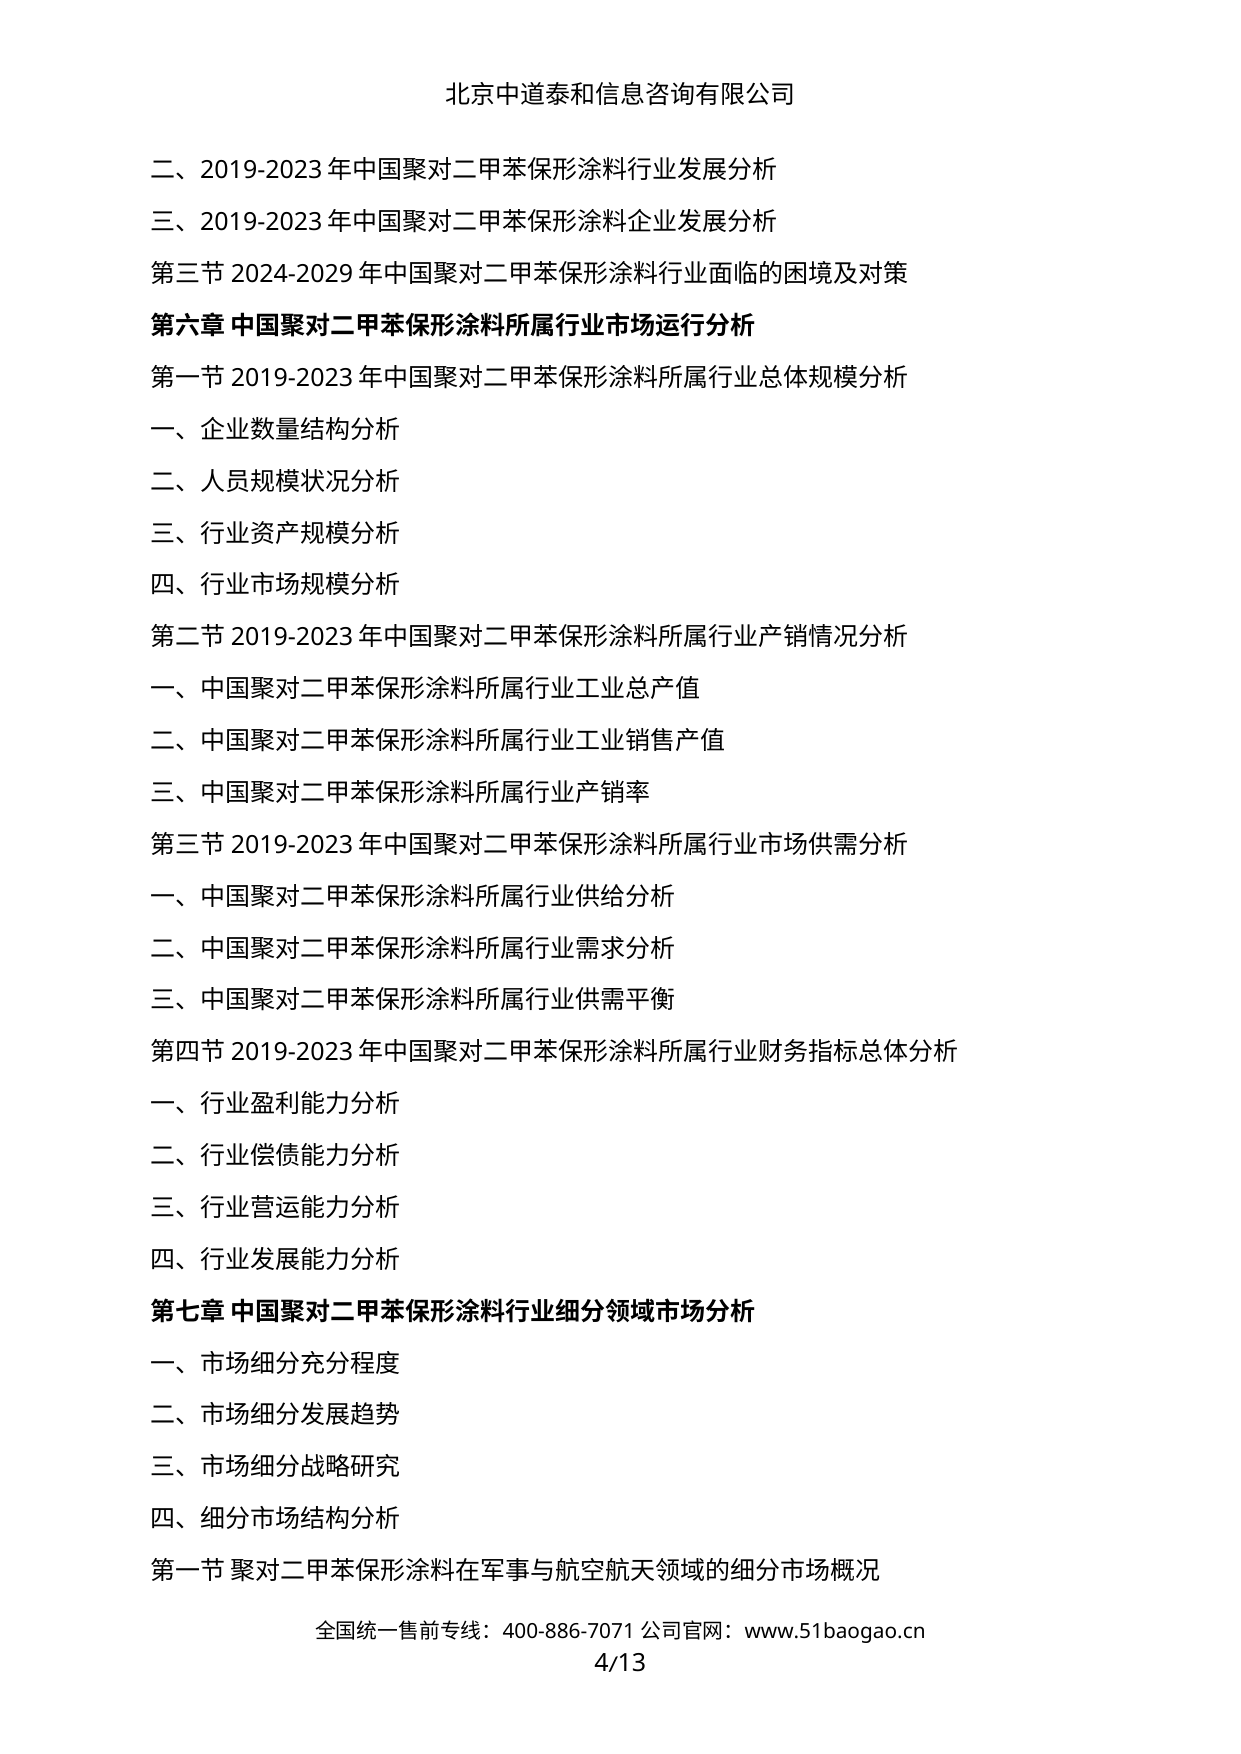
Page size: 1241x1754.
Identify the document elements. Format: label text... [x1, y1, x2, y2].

text 一、中国聚对二甲苯保形涂料所属行业工业总产值 [150, 669, 1090, 705]
text 第一节 2019-2023年中国聚对二甲苯保形涂料所属行业总体规模分析 [150, 357, 1090, 394]
text 二、2019-2023年中国聚对二甲苯保形涂料行业发展分析 [150, 150, 1090, 186]
text 二、人员规模状况分析 [150, 461, 1090, 497]
text 四、细分市场结构分析 [150, 1499, 1090, 1535]
text 第六章 中国聚对二甲苯保形涂料所属行业市场运行分析 [150, 306, 1090, 342]
text 四、行业发展能力分析 [150, 1239, 1090, 1276]
text 二、市场细分发展趋势 [150, 1395, 1090, 1431]
text 一、中国聚对二甲苯保形涂料所属行业供给分析 [150, 876, 1090, 912]
text 三、市场细分战略研究 [150, 1447, 1090, 1483]
text 三、行业营运能力分析 [150, 1187, 1090, 1224]
text 三、中国聚对二甲苯保形涂料所属行业产销率 [150, 772, 1090, 809]
text 二、中国聚对二甲苯保形涂料所属行业工业销售产值 [150, 721, 1090, 757]
text 第三节 2019-2023年中国聚对二甲苯保形涂料所属行业市场供需分析 [150, 824, 1090, 861]
text 二、中国聚对二甲苯保形涂料所属行业需求分析 [150, 928, 1090, 964]
text 一、市场细分充分程度 [150, 1343, 1090, 1379]
text 二、行业偿债能力分析 [150, 1136, 1090, 1172]
text 第二节 2019-2023年中国聚对二甲苯保形涂料所属行业产销情况分析 [150, 617, 1090, 653]
text 第四节 2019-2023年中国聚对二甲苯保形涂料所属行业财务指标总体分析 [150, 1032, 1090, 1068]
text 第三节 2024-2029年中国聚对二甲苯保形涂料行业面临的困境及对策 [150, 254, 1090, 290]
text 三、2019-2023年中国聚对二甲苯保形涂料企业发展分析 [150, 202, 1090, 238]
text 四、行业市场规模分析 [150, 565, 1090, 601]
text 第一节 聚对二甲苯保形涂料在军事与航空航天领域的细分市场概况 [150, 1551, 1090, 1587]
text 三、中国聚对二甲苯保形涂料所属行业供需平衡 [150, 980, 1090, 1016]
text 三、行业资产规模分析 [150, 513, 1090, 549]
text 第七章 中国聚对二甲苯保形涂料行业细分领域市场分析 [150, 1291, 1090, 1327]
text 一、企业数量结构分析 [150, 409, 1090, 446]
text 一、行业盈利能力分析 [150, 1084, 1090, 1120]
